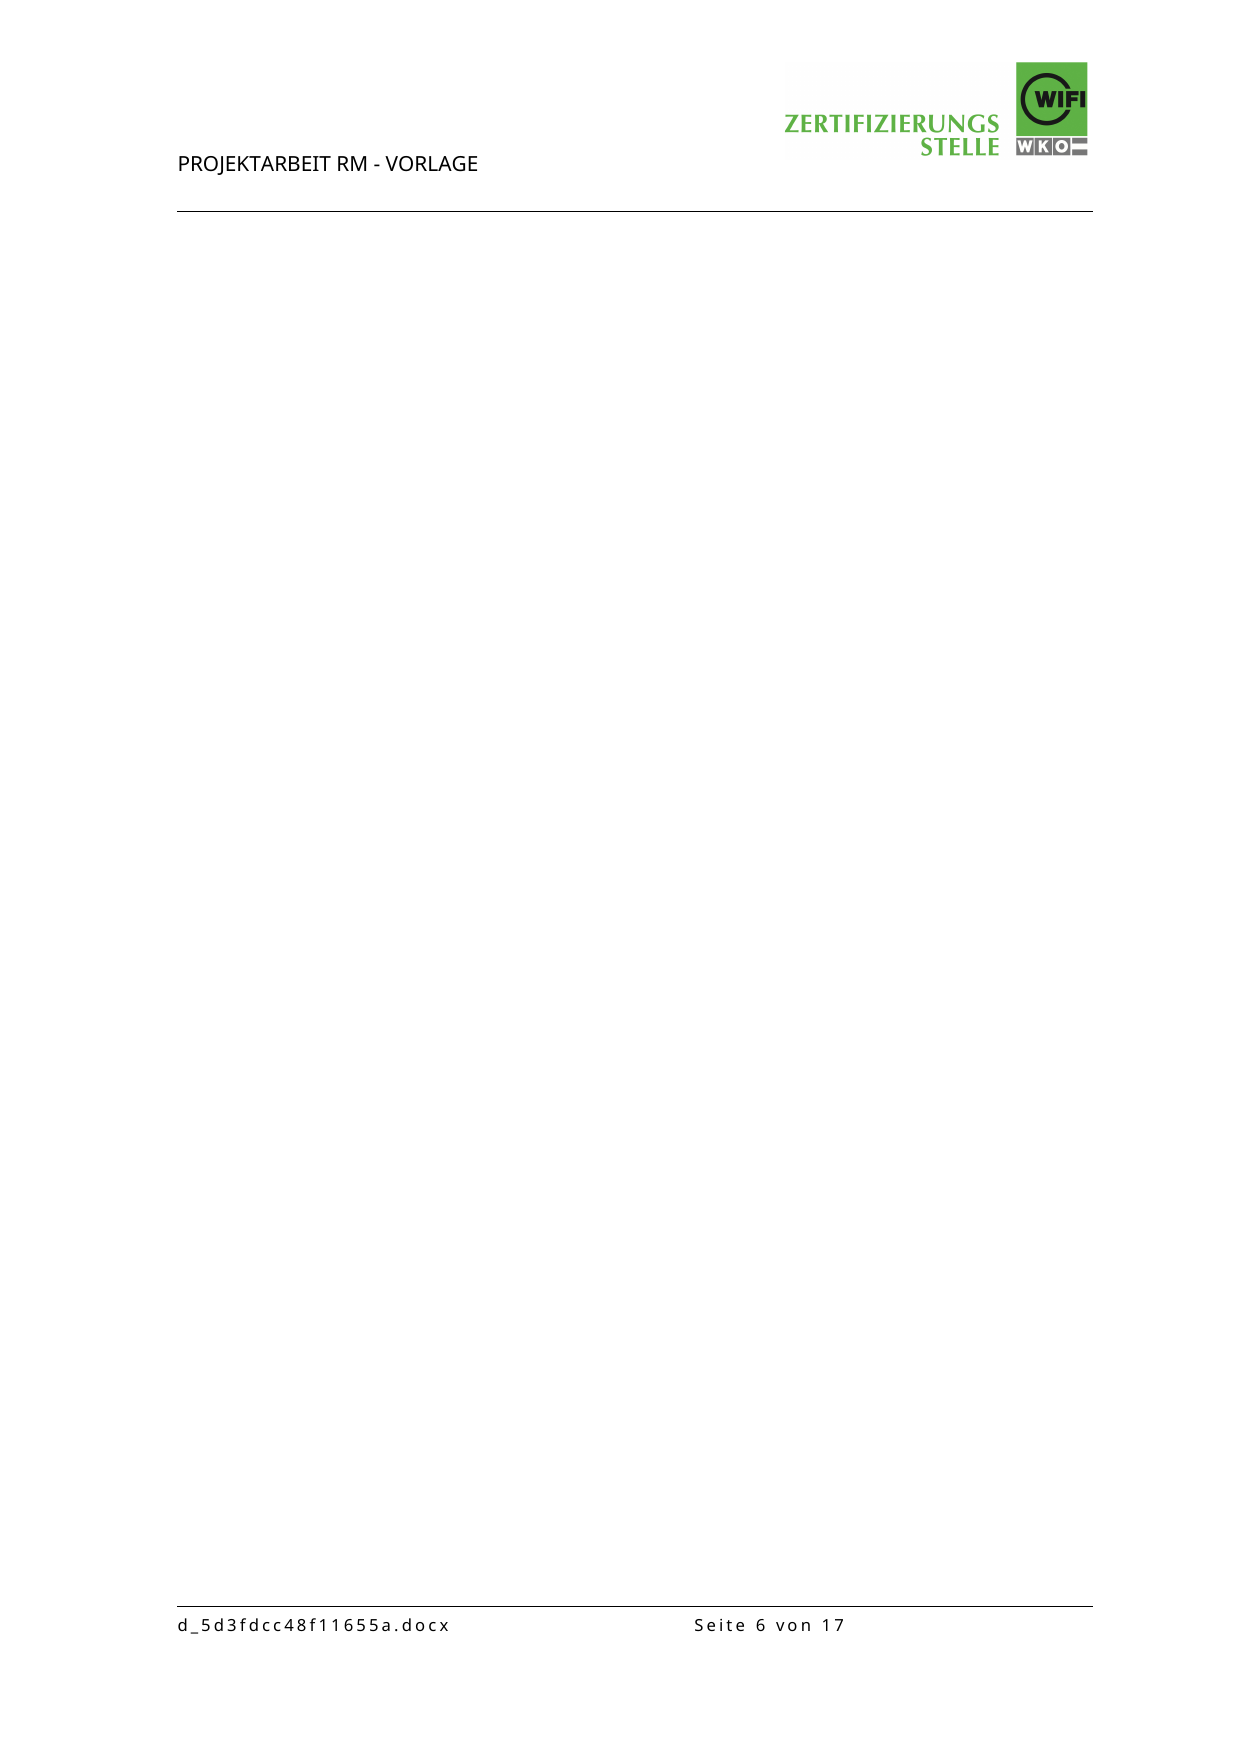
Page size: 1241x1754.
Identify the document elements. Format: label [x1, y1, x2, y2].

picture [784, 62, 1088, 160]
